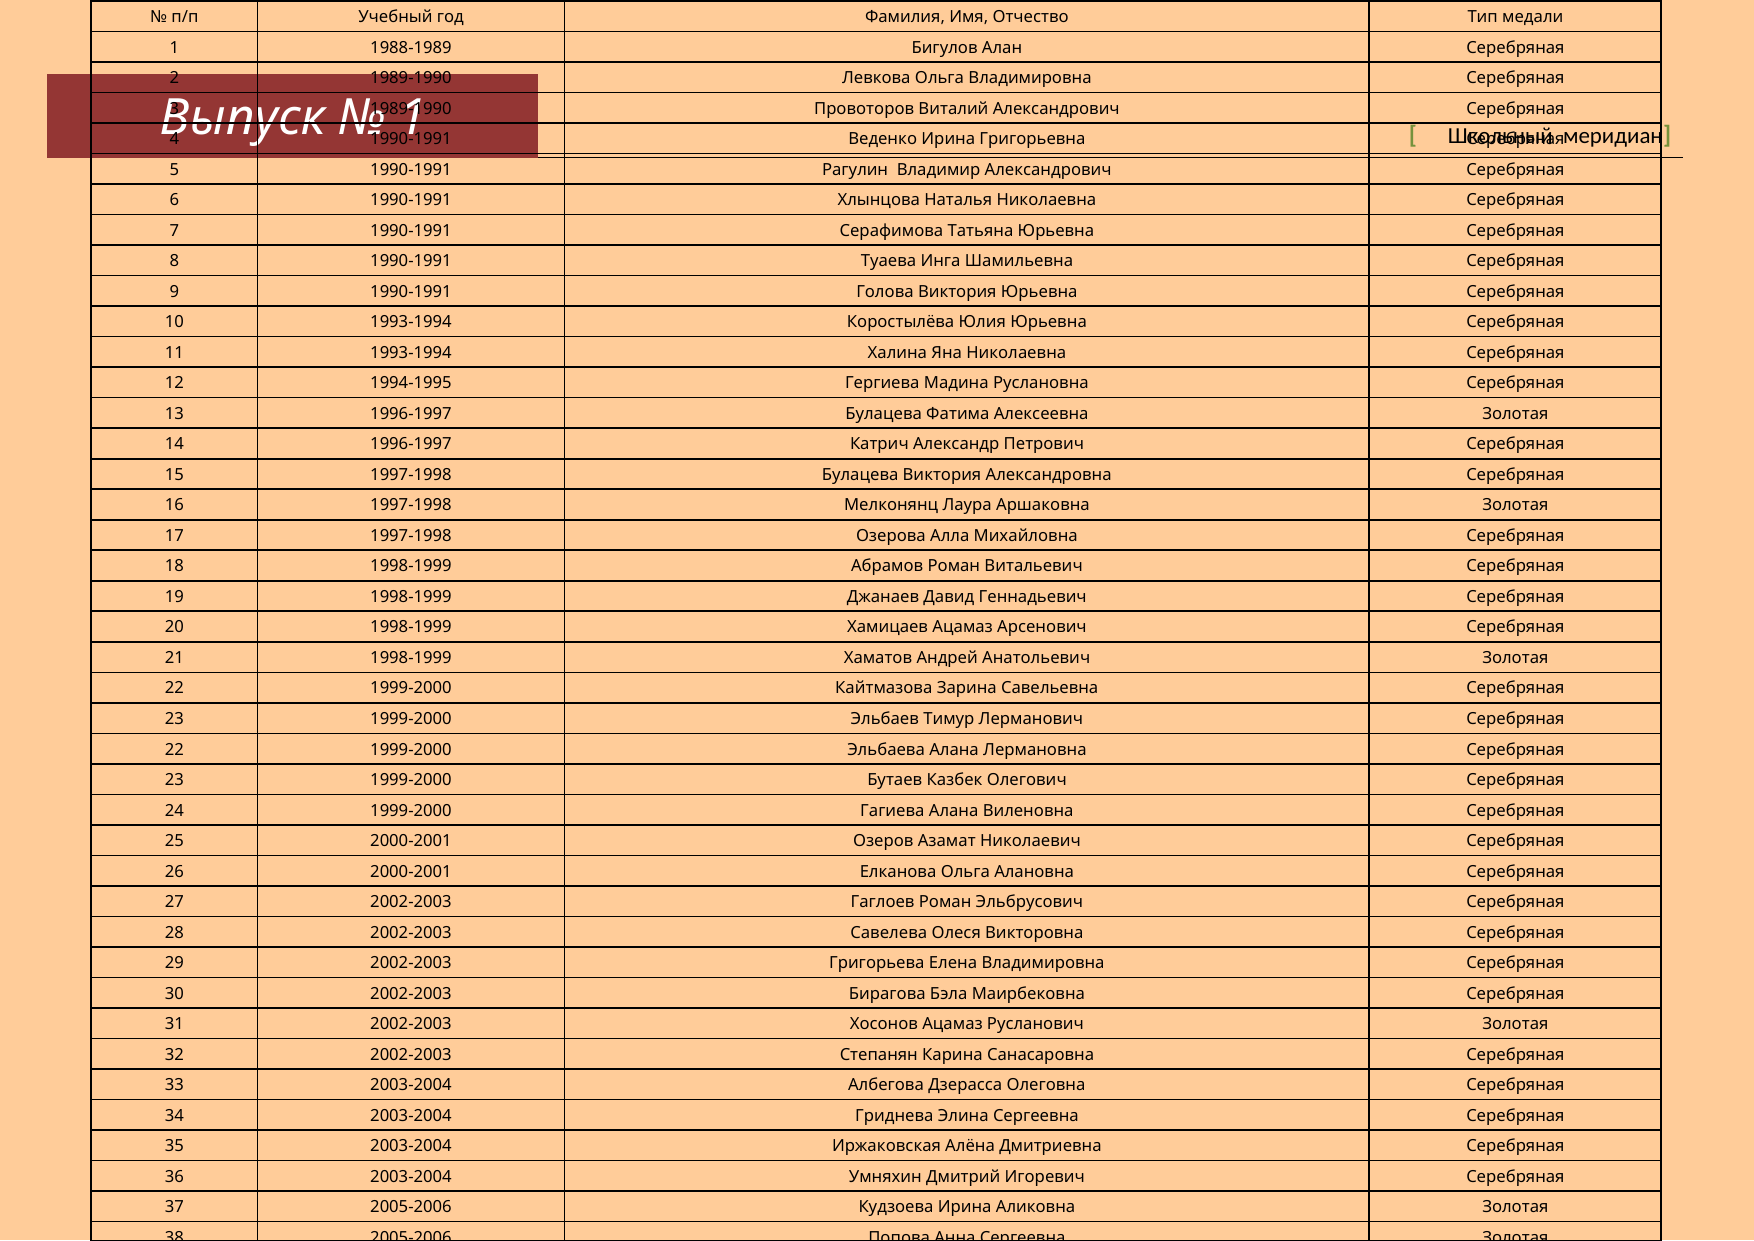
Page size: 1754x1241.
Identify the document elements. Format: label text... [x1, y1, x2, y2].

table_cell Голова Виктория Юрьевна [565, 276, 1368, 305]
table_cell Гаглоев Роман Эльбрусович [565, 887, 1368, 916]
table_cell 1999-2000 [258, 673, 564, 702]
table_cell 12 [92, 368, 257, 397]
table_cell Рагулин Владимир Александрович [565, 154, 1368, 183]
table_cell 9 [92, 276, 257, 305]
table_cell 2000-2001 [258, 856, 564, 885]
table_cell 20 [92, 612, 257, 641]
table_cell 2005-2006 [258, 1192, 564, 1221]
table_cell 38 [92, 1222, 257, 1240]
table_cell Золотая [1370, 1222, 1660, 1240]
table_cell Веденко Ирина Григорьевна [565, 124, 1368, 153]
table_cell Булацева Виктория Александровна [565, 460, 1368, 488]
table_cell 11 [92, 337, 257, 366]
table_cell Серебряная [1370, 826, 1660, 854]
table_cell Эльбаев Тимур Лерманович [565, 704, 1368, 732]
table_cell Эльбаева Алана Лермановна [565, 734, 1368, 763]
table_header № п/п [92, 2, 257, 31]
table_cell Серебряная [1370, 368, 1660, 397]
table_cell 2000-2001 [258, 826, 564, 854]
table_cell Хаматов Андрей Анатольевич [565, 643, 1368, 671]
table_header Учебный год [258, 2, 564, 31]
table_cell Серебряная [1370, 612, 1660, 641]
table_cell 2005-2006 [258, 1222, 564, 1240]
table_cell Гергиева Мадина Руслановна [565, 368, 1368, 397]
table_cell Мелконянц Лаура Аршаковна [565, 490, 1368, 519]
table_cell Серебряная [1370, 795, 1660, 824]
table_cell Попова Анна Сергеевна [565, 1222, 1368, 1240]
table_cell 14 [92, 429, 257, 458]
table_cell Золотая [1370, 1192, 1660, 1221]
table_cell 1 [92, 32, 257, 61]
table_cell 32 [92, 1039, 257, 1068]
table_cell Абрамов Роман Витальевич [565, 551, 1368, 580]
table_cell 21 [92, 643, 257, 671]
table_cell Григорьева Елена Владимировна [565, 948, 1368, 977]
table_cell Озеров Азамат Николаевич [565, 826, 1368, 854]
table_cell 1988-1989 [258, 32, 564, 61]
table_cell Озерова Алла Михайловна [565, 521, 1368, 549]
table_cell Халина Яна Николаевна [565, 337, 1368, 366]
table_cell Серебряная [1370, 521, 1660, 549]
table_cell 5 [92, 154, 257, 183]
table_cell 1999-2000 [258, 765, 564, 793]
table_cell 27 [92, 887, 257, 916]
table_cell Серебряная [1370, 307, 1660, 336]
table_cell 1989-1990 [258, 93, 564, 122]
table_cell Серебряная [1370, 765, 1660, 793]
table_cell Левкова Ольга Владимировна [565, 63, 1368, 92]
table_cell Гагиева Алана Виленовна [565, 795, 1368, 824]
table_cell Серебряная [1370, 124, 1660, 153]
table_cell 31 [92, 1009, 257, 1038]
table_cell Савелева Олеся Викторовна [565, 917, 1368, 946]
table_cell 17 [92, 521, 257, 549]
table_cell 2003-2004 [258, 1070, 564, 1099]
table_cell Степанян Карина Санасаровна [565, 1039, 1368, 1068]
table_cell Серебряная [1370, 887, 1660, 916]
table_cell 2003-2004 [258, 1131, 564, 1160]
table_cell 23 [92, 765, 257, 793]
table_cell Серебряная [1370, 856, 1660, 885]
table_cell 19 [92, 582, 257, 610]
table_cell Хлынцова Наталья Николаевна [565, 185, 1368, 214]
table_cell Серебряная [1370, 734, 1660, 763]
table_cell 15 [92, 460, 257, 488]
table_cell Золотая [1370, 398, 1660, 427]
table_cell 1990-1991 [258, 246, 564, 275]
table_cell Серебряная [1370, 917, 1660, 946]
table_cell Серебряная [1370, 673, 1660, 702]
table_cell 22 [92, 734, 257, 763]
table_cell Елканова Ольга Алановна [565, 856, 1368, 885]
table_cell 1999-2000 [258, 704, 564, 732]
table_cell 1990-1991 [258, 124, 564, 153]
table_cell 2002-2003 [258, 948, 564, 977]
table_cell Хамицаев Ацамаз Арсенович [565, 612, 1368, 641]
table_cell 24 [92, 795, 257, 824]
table_cell 1993-1994 [258, 307, 564, 336]
table_cell 26 [92, 856, 257, 885]
table_cell Серебряная [1370, 1161, 1660, 1190]
table_cell 34 [92, 1100, 257, 1129]
table_cell 1998-1999 [258, 551, 564, 580]
table_cell Албегова Дзерасса Олеговна [565, 1070, 1368, 1099]
table_cell 1990-1991 [258, 185, 564, 214]
table_cell 10 [92, 307, 257, 336]
table_cell 1994-1995 [258, 368, 564, 397]
table_cell 1996-1997 [258, 398, 564, 427]
table_cell 36 [92, 1161, 257, 1190]
table_cell 1990-1991 [258, 276, 564, 305]
table_cell 1989-1990 [258, 63, 564, 92]
table_cell 2002-2003 [258, 887, 564, 916]
table_cell Гриднева Элина Сергеевна [565, 1100, 1368, 1129]
table_header Тип медали [1370, 2, 1660, 31]
table_cell Джанаев Давид Геннадьевич [565, 582, 1368, 610]
table_cell Серебряная [1370, 978, 1660, 1007]
table_cell 1997-1998 [258, 490, 564, 519]
table_cell 4 [92, 124, 257, 153]
table_cell 22 [92, 673, 257, 702]
table_cell Серебряная [1370, 1131, 1660, 1160]
table_cell Серебряная [1370, 1100, 1660, 1129]
table_cell 1997-1998 [258, 460, 564, 488]
table_cell Золотая [1370, 490, 1660, 519]
table_cell 3 [92, 93, 257, 122]
table_header Фамилия, Имя, Отчество [565, 2, 1368, 31]
table_cell 2002-2003 [258, 1009, 564, 1038]
table_cell 2 [92, 63, 257, 92]
table_cell Бирагова Бэла Маирбековна [565, 978, 1368, 1007]
table_cell Серебряная [1370, 582, 1660, 610]
table_cell Серебряная [1370, 337, 1660, 366]
table_cell Серебряная [1370, 704, 1660, 732]
table_cell Золотая [1370, 1009, 1660, 1038]
table_cell 18 [92, 551, 257, 580]
table_cell Серебряная [1370, 460, 1660, 488]
table_cell Туаева Инга Шамильевна [565, 246, 1368, 275]
table_cell Катрич Александр Петрович [565, 429, 1368, 458]
table_cell 1998-1999 [258, 612, 564, 641]
table_cell Бутаев Казбек Олегович [565, 765, 1368, 793]
table_cell Серебряная [1370, 246, 1660, 275]
table_cell Иржаковская Алёна Дмитриевна [565, 1131, 1368, 1160]
table_cell Умняхин Дмитрий Игоревич [565, 1161, 1368, 1190]
table_cell Серебряная [1370, 948, 1660, 977]
table_cell Серебряная [1370, 63, 1660, 92]
table_cell Серебряная [1370, 276, 1660, 305]
table_cell Кайтмазова Зарина Савельевна [565, 673, 1368, 702]
table_cell 1998-1999 [258, 582, 564, 610]
table_cell 2002-2003 [258, 917, 564, 946]
table_cell 28 [92, 917, 257, 946]
table_cell 1990-1991 [258, 215, 564, 244]
table_cell 1993-1994 [258, 337, 564, 366]
table_cell Серебряная [1370, 215, 1660, 244]
table_cell Булацева Фатима Алексеевна [565, 398, 1368, 427]
table_cell 2003-2004 [258, 1161, 564, 1190]
table_cell Хосонов Ацамаз Русланович [565, 1009, 1368, 1038]
table_cell 2003-2004 [258, 1100, 564, 1129]
table_cell 1990-1991 [258, 154, 564, 183]
table_cell 13 [92, 398, 257, 427]
table_cell Кудзоева Ирина Аликовна [565, 1192, 1368, 1221]
table_cell 37 [92, 1192, 257, 1221]
table_cell 1998-1999 [258, 643, 564, 671]
table_cell Серебряная [1370, 185, 1660, 214]
table_cell Серебряная [1370, 154, 1660, 183]
table_cell Серебряная [1370, 551, 1660, 580]
table_cell 1997-1998 [258, 521, 564, 549]
table_cell Серебряная [1370, 93, 1660, 122]
table_cell 16 [92, 490, 257, 519]
table_cell Провоторов Виталий Александрович [565, 93, 1368, 122]
table_cell Коростылёва Юлия Юрьевна [565, 307, 1368, 336]
table_cell Бигулов Алан [565, 32, 1368, 61]
table_cell 1999-2000 [258, 795, 564, 824]
table_cell 33 [92, 1070, 257, 1099]
table_cell Серафимова Татьяна Юрьевна [565, 215, 1368, 244]
table_cell 2002-2003 [258, 978, 564, 1007]
table_cell 29 [92, 948, 257, 977]
table_cell 30 [92, 978, 257, 1007]
table_cell 25 [92, 826, 257, 854]
table_cell 23 [92, 704, 257, 732]
table_cell 1999-2000 [258, 734, 564, 763]
table_cell Золотая [1370, 643, 1660, 671]
table_cell 35 [92, 1131, 257, 1160]
table_cell 2002-2003 [258, 1039, 564, 1068]
table_cell 7 [92, 215, 257, 244]
table_cell Серебряная [1370, 1070, 1660, 1099]
table_cell 1996-1997 [258, 429, 564, 458]
table_cell 6 [92, 185, 257, 214]
table_cell 8 [92, 246, 257, 275]
table_cell Серебряная [1370, 32, 1660, 61]
table_cell Серебряная [1370, 429, 1660, 458]
table_cell Серебряная [1370, 1039, 1660, 1068]
